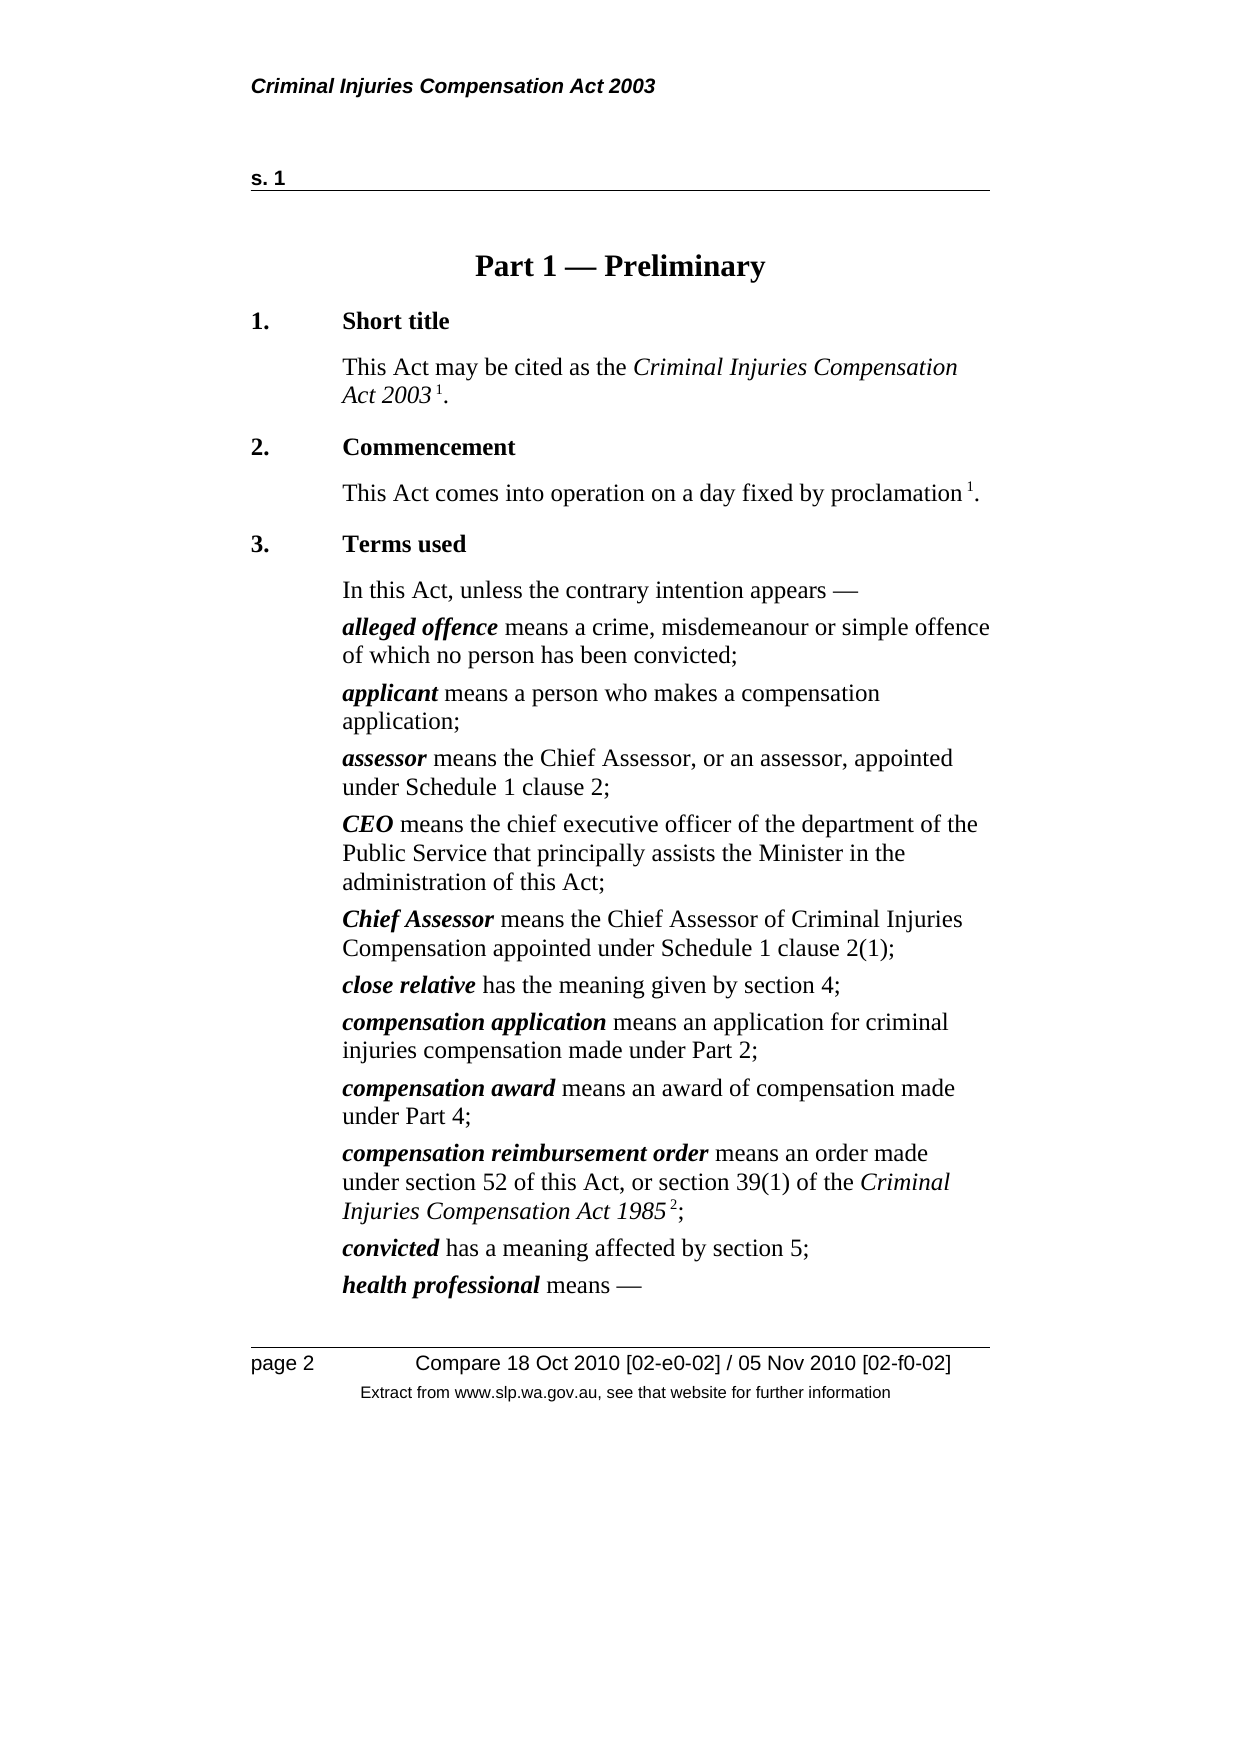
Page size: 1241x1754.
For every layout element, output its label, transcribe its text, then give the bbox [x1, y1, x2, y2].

text In this Act, unless the contrary intention appears — [251, 575, 990, 603]
subtitle 1. Short title [251, 306, 990, 335]
text applicant means a person who makes a compensation application; [251, 678, 990, 735]
text compensation reimbursement order means an order made under section 52 of this Act, or section 39(1) of the Criminal Injuries Compensation Act 1985 2; [251, 1138, 990, 1225]
text This Act may be cited as the Criminal Injuries Compensation Act 2003 1. [251, 352, 990, 409]
text close relative has the meaning given by section 4; [251, 970, 990, 998]
subtitle 2. Commencement [251, 432, 990, 461]
subtitle 3. Terms used [251, 529, 990, 558]
text compensation award means an award of compensation made under Part 4; [251, 1073, 990, 1130]
text CEO means the chief executive officer of the department of the Public Service that principally assists the Minister in the administration of this Act; [251, 809, 990, 896]
text compensation application means an application for criminal injuries compensation made under Part 2; [251, 1007, 990, 1064]
subtitle Part 1 — Preliminary [251, 247, 990, 283]
text health professional means — [251, 1270, 990, 1299]
text Chief Assessor means the Chief Assessor of Criminal Injuries Compensation appointed under Schedule 1 clause 2(1); [251, 904, 990, 961]
text This Act comes into operation on a day fixed by proclamation 1. [251, 478, 990, 506]
text convicted has a meaning affected by section 5; [251, 1233, 990, 1262]
text assessor means the Chief Assessor, or an assessor, appointed under Schedule 1 clause 2; [251, 743, 990, 801]
text alleged offence means a crime, misdemeanour or simple offence of which no person has been convicted; [251, 612, 990, 669]
